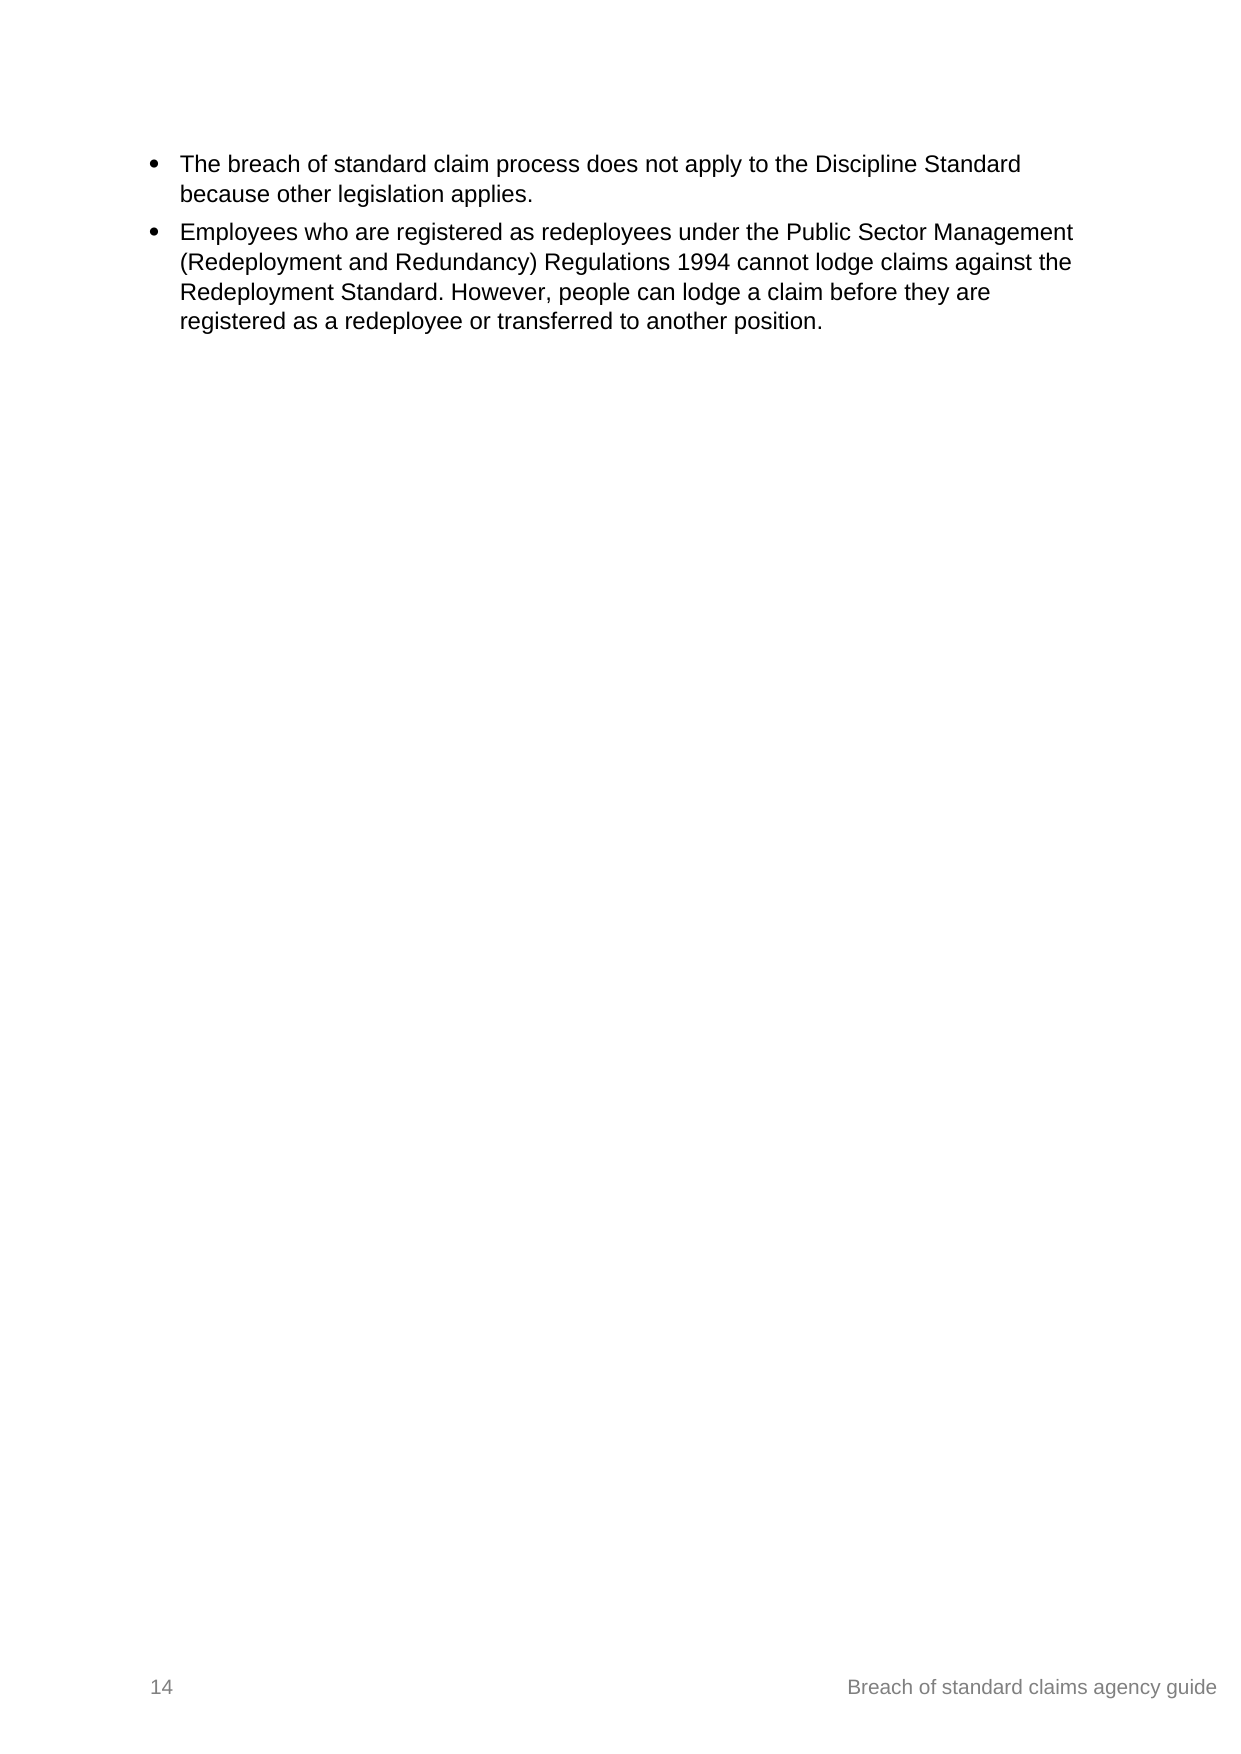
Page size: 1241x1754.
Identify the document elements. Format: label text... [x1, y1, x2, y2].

list Employees who are registered as redeployees under the Public Sector Management (Redeployment and Redundancy) Regulations 1994 cannot lodge claims against the Redeployment Standard. However, people can lodge a claim before they are registered as a redeployee or transferred to another position. [150, 218, 1090, 335]
list The breach of standard claim process does not apply to the Discipline Standard because other legislation applies. [150, 150, 1090, 207]
